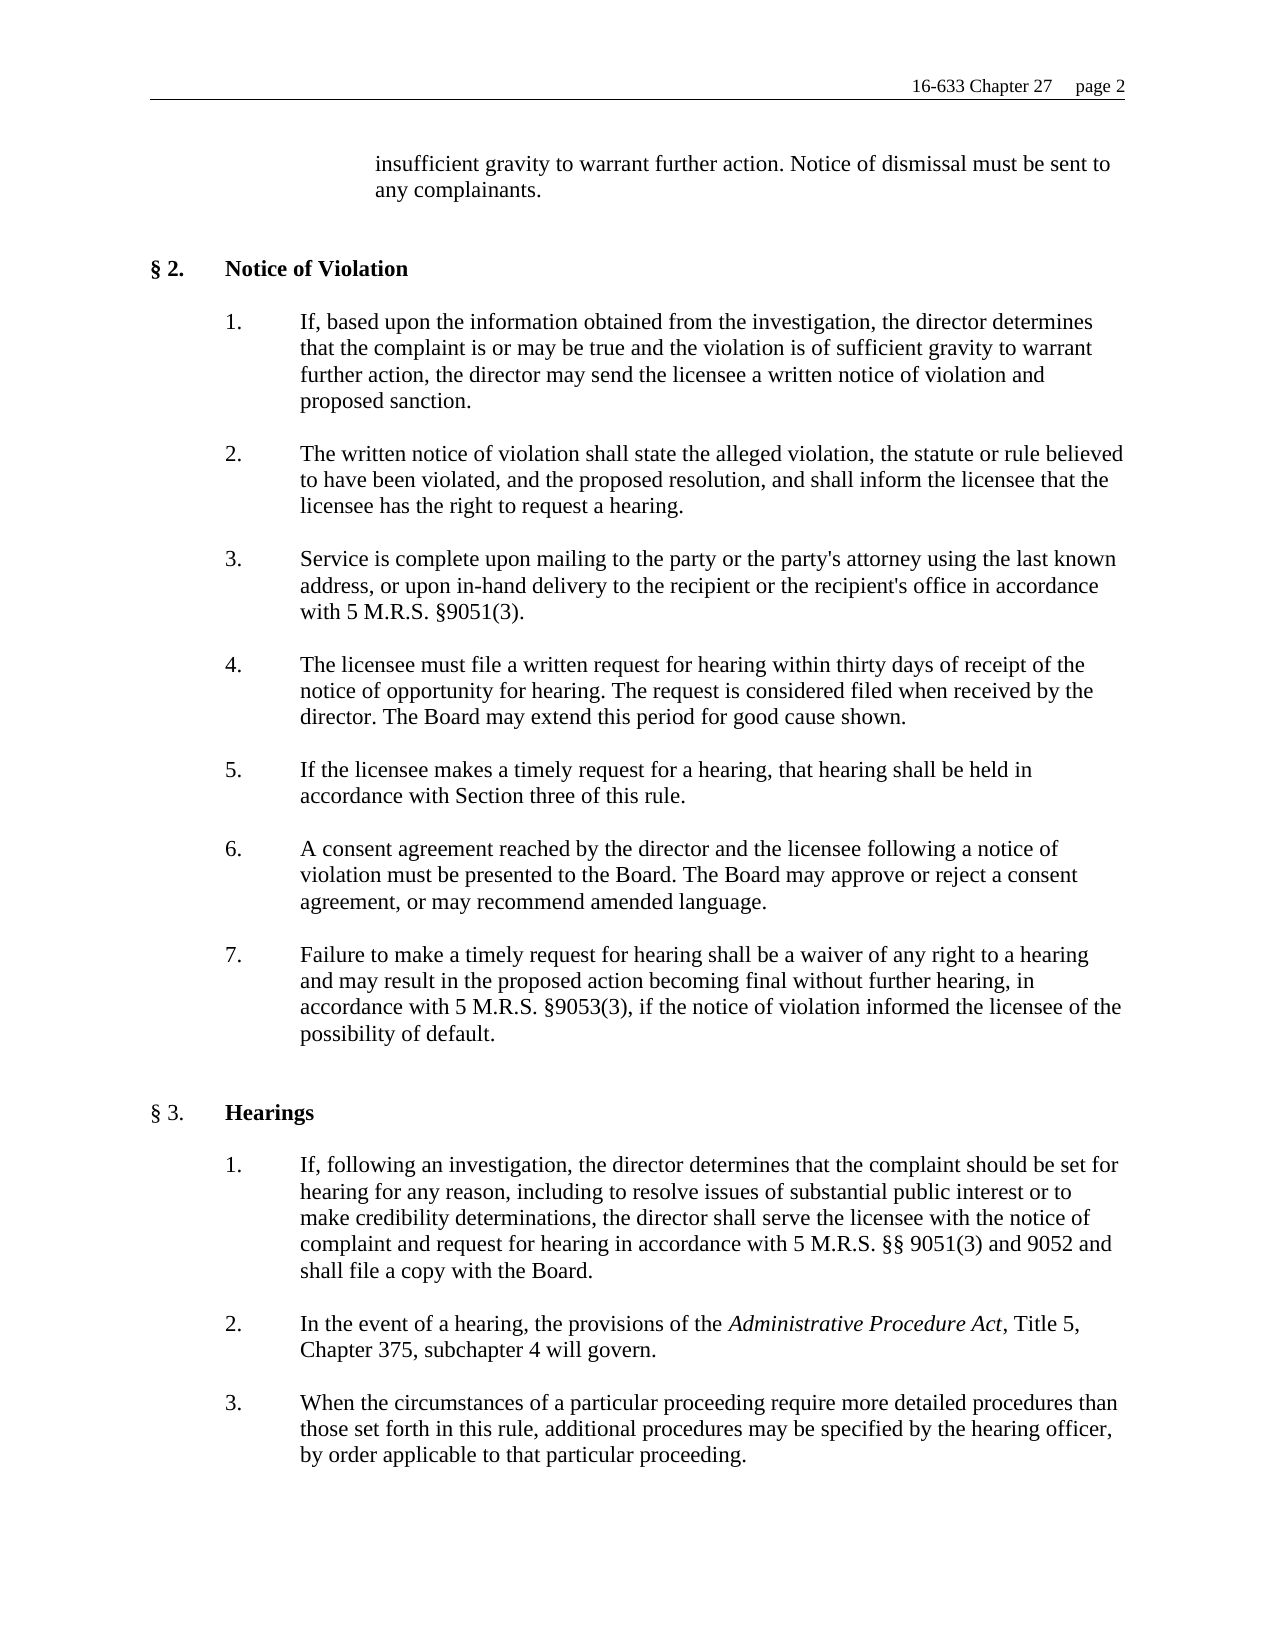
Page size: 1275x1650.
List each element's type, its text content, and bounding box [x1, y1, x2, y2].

text § 2. Notice of Violation [150, 255, 1125, 282]
text 3. Service is complete upon mailing to the party or the party's attorney using the last known address, or upon in-hand delivery to the recipient or the recipient's office in accordance with 5 M.R.S. §9051(3). [225, 545, 1125, 624]
text 7. Failure to make a timely request for hearing shall be a waiver of any right to a hearing and may result in the proposed action becoming final without further hearing, in accordance with 5 M.R.S. §9053(3), if the notice of violation informed the licensee of the possibility of default. [225, 941, 1125, 1046]
text 6. A consent agreement reached by the director and the licensee following a notice of violation must be presented to the Board. The Board may approve or reject a consent agreement, or may recommend amended language. [225, 835, 1125, 914]
text 5. If the licensee makes a timely request for a hearing, that hearing shall be held in accordance with Section three of this rule. [225, 756, 1125, 809]
text 1. If, based upon the information obtained from the investigation, the director determines that the complaint is or may be true and the violation is of sufficient gravity to warrant further action, the director may send the licensee a written notice of violation and proposed sanction. [225, 308, 1125, 413]
text 3. When the circumstances of a particular proceeding require more detailed procedures than those set forth in this rule, additional procedures may be specified by the hearing officer, by order applicable to that particular proceeding. [225, 1389, 1125, 1468]
text 2. In the event of a hearing, the provisions of the Administrative Procedure Act, Title 5, Chapter 375, subchapter 4 will govern. [225, 1309, 1125, 1362]
text 2. The written notice of violation shall state the alleged violation, the statute or rule believed to have been violated, and the proposed resolution, and shall inform the licensee that the licensee has the right to request a hearing. [225, 440, 1125, 519]
text 4. The licensee must file a written request for hearing within thirty days of receipt of the notice of opportunity for hearing. The request is considered filed when received by the director. The Board may extend this period for good cause shown. [225, 651, 1125, 730]
text 1. If, following an investigation, the director determines that the complaint should be set for hearing for any reason, including to resolve issues of substantial public interest or to make credibility determinations, the director shall serve the licensee with the notice of complaint and request for hearing in accordance with 5 M.R.S. §§ 9051(3) and 9052 and shall file a copy with the Board. [225, 1151, 1125, 1283]
text § 3. Hearings [150, 1099, 1125, 1125]
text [300, 150, 1125, 203]
